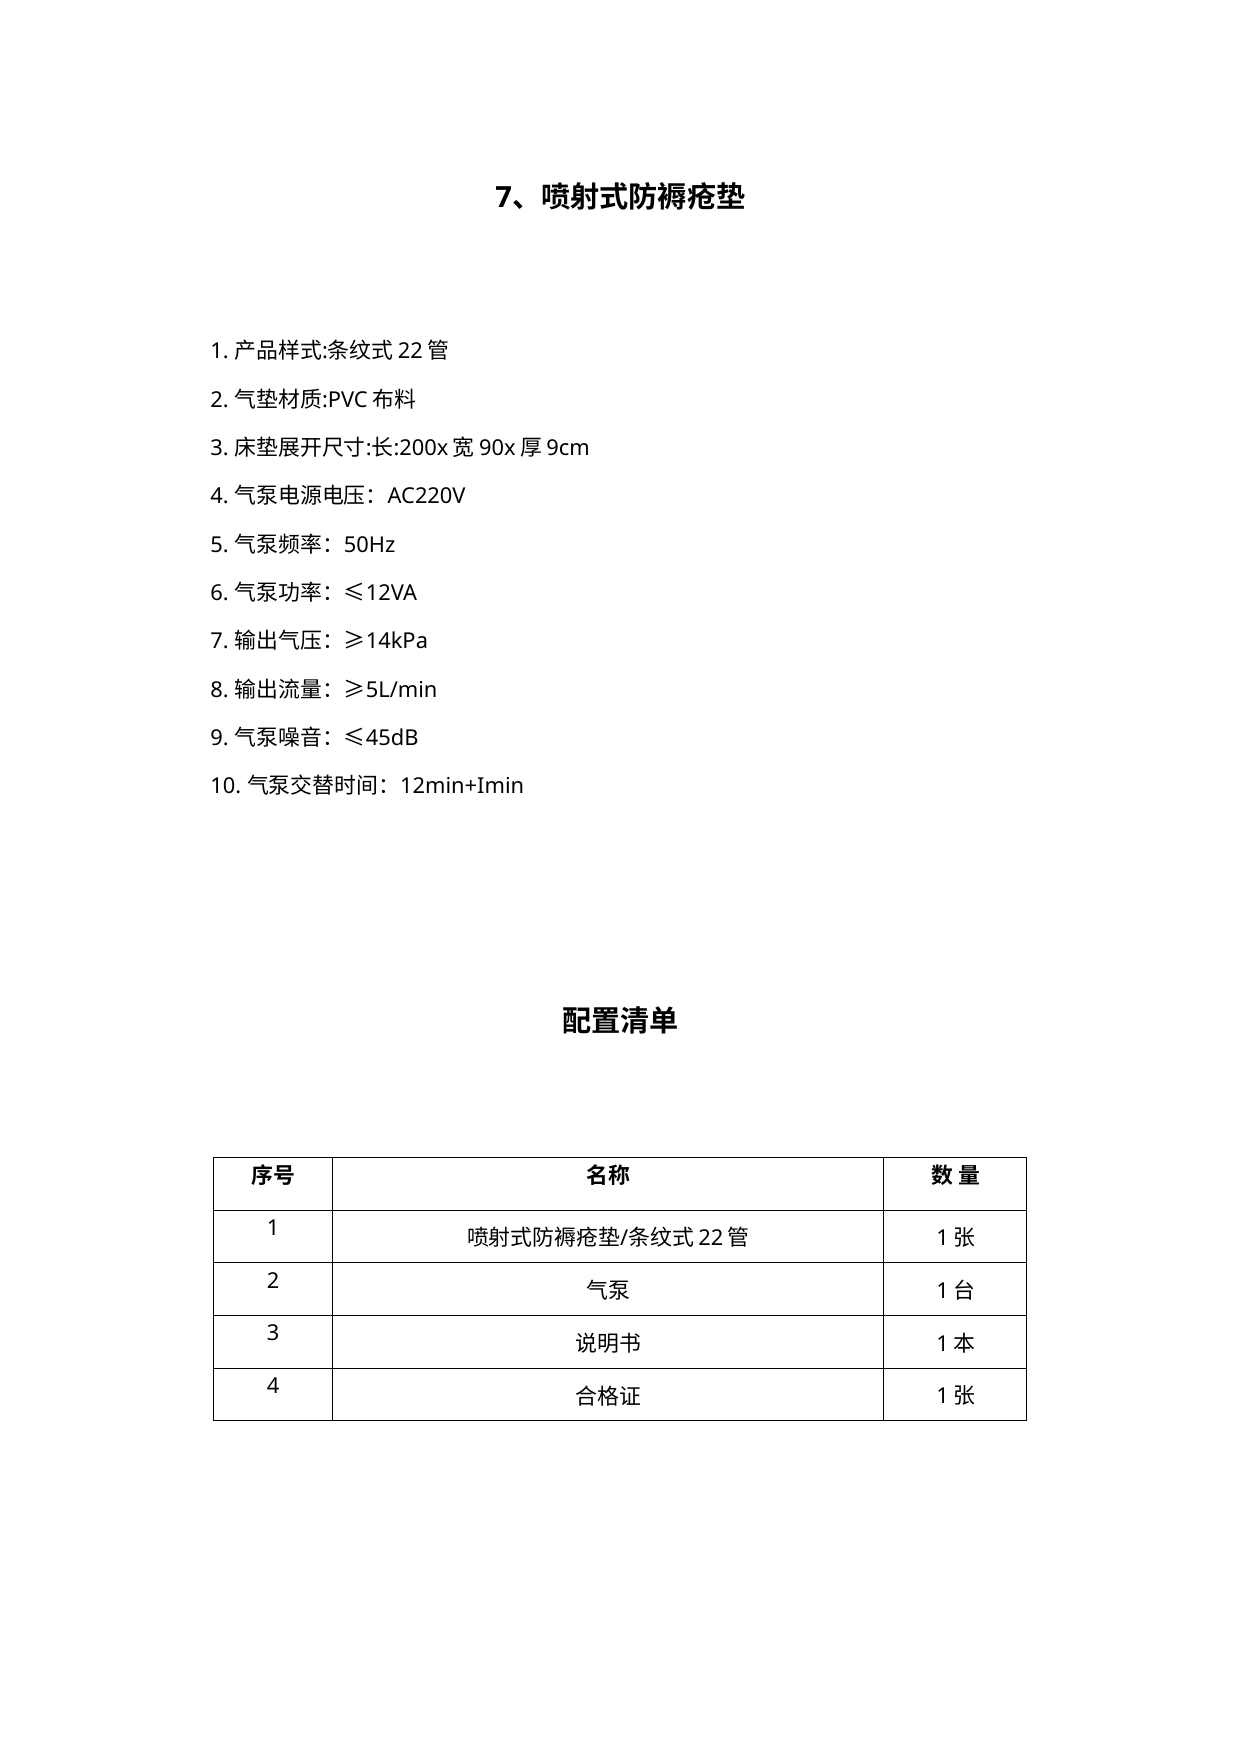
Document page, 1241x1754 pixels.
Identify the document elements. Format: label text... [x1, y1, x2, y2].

text 配置清单 [187, 986, 1053, 1051]
table_cell 4 [214, 1369, 332, 1420]
table_cell 1 [214, 1211, 332, 1262]
text 7. 输出气压：≥14kPa [187, 623, 1053, 655]
text 2. 气垫材质:PVC布料 [187, 381, 1053, 414]
table_header 名称 [333, 1158, 883, 1209]
text 10. 气泵交替时间：12min+Imin [187, 768, 1053, 800]
table_cell 1本 [884, 1316, 1026, 1368]
table_header 数 量 [884, 1158, 1026, 1209]
table_cell 1张 [884, 1369, 1026, 1420]
text 4. 气泵电源电压：AC220V [187, 478, 1053, 510]
table_header 序号 [214, 1158, 332, 1209]
table_cell 气泵 [333, 1263, 883, 1315]
table_cell 1张 [884, 1211, 1026, 1262]
text 5. 气泵频率：50Hz [187, 526, 1053, 559]
text 1. 产品样式:条纹式22管 [187, 333, 1053, 365]
table_cell 合格证 [333, 1369, 883, 1420]
text 3. 床垫展开尺寸:长:200x宽90x厚9cm [187, 429, 1053, 462]
table_cell 2 [214, 1263, 332, 1315]
table_cell 喷射式防褥疮垫/条纹式22管 [333, 1211, 883, 1262]
table_cell 3 [214, 1316, 332, 1368]
table_cell 1台 [884, 1263, 1026, 1315]
text 8. 输出流量：≥5L/min [187, 671, 1053, 704]
text 6. 气泵功率：≤12VA [187, 574, 1053, 607]
table_cell 说明书 [333, 1316, 883, 1368]
text 9. 气泵噪音：≤45dB [187, 719, 1053, 752]
list 喷射式防褥疮垫 [187, 162, 1053, 227]
